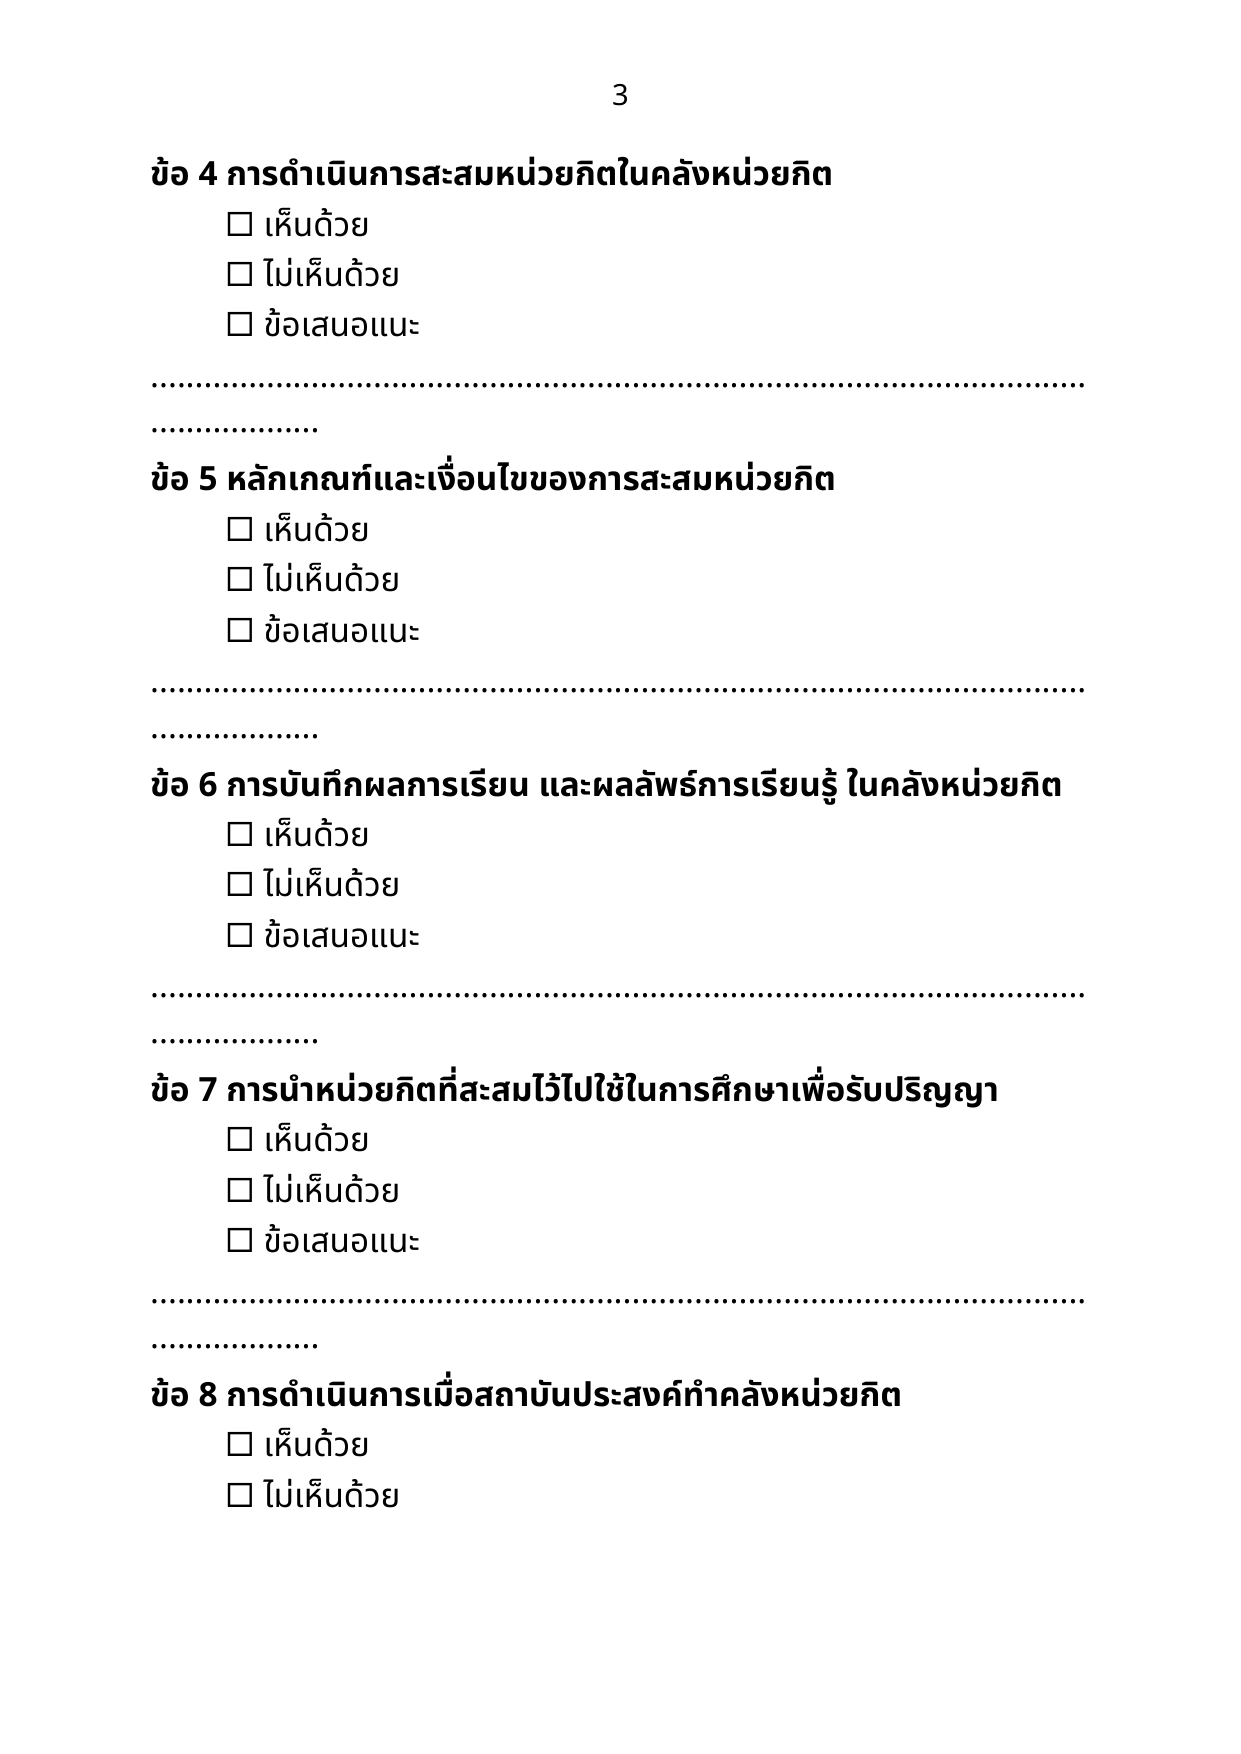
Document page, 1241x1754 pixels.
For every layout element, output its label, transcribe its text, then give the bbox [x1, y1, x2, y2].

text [150, 1217, 1090, 1358]
text ข้อ 8 การดำเนินการเมื่อสถาบันประสงค์ทำคลังหน่วยกิต [150, 1371, 1090, 1421]
text ไม่เห็นด้วย [150, 556, 1090, 607]
text เห็นด้วย [150, 506, 1090, 556]
text ข้อ 5 หลักเกณฑ์และเงื่อนไขของการสะสมหน่วยกิต [150, 455, 1090, 506]
text ไม่เห็นด้วย [150, 1472, 1090, 1522]
text ข้อเสนอแนะ ............................................................................................................................ [150, 912, 1090, 1053]
text ไม่เห็นด้วย [150, 1167, 1090, 1217]
text ไม่เห็นด้วย [150, 251, 1090, 301]
text ไม่เห็นด้วย [150, 861, 1090, 912]
text เห็นด้วย [150, 1421, 1090, 1472]
text เห็นด้วย [150, 201, 1090, 251]
text ข้อเสนอแนะ ............................................................................................................................ [150, 607, 1090, 748]
text ข้อ 6 การบันทึกผลการเรียน และผลลัพธ์การเรียนรู้ ในคลังหน่วยกิต [150, 760, 1090, 811]
text ข้อ 4 การดำเนินการสะสมหน่วยกิตในคลังหน่วยกิต [150, 150, 1090, 201]
text เห็นด้วย [150, 811, 1090, 861]
text ข้อ 7 การนำหน่วยกิตที่สะสมไว้ไปใช้ในการศึกษาเพื่อรับปริญญา [150, 1066, 1090, 1116]
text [150, 301, 1090, 443]
text เห็นด้วย [150, 1116, 1090, 1167]
